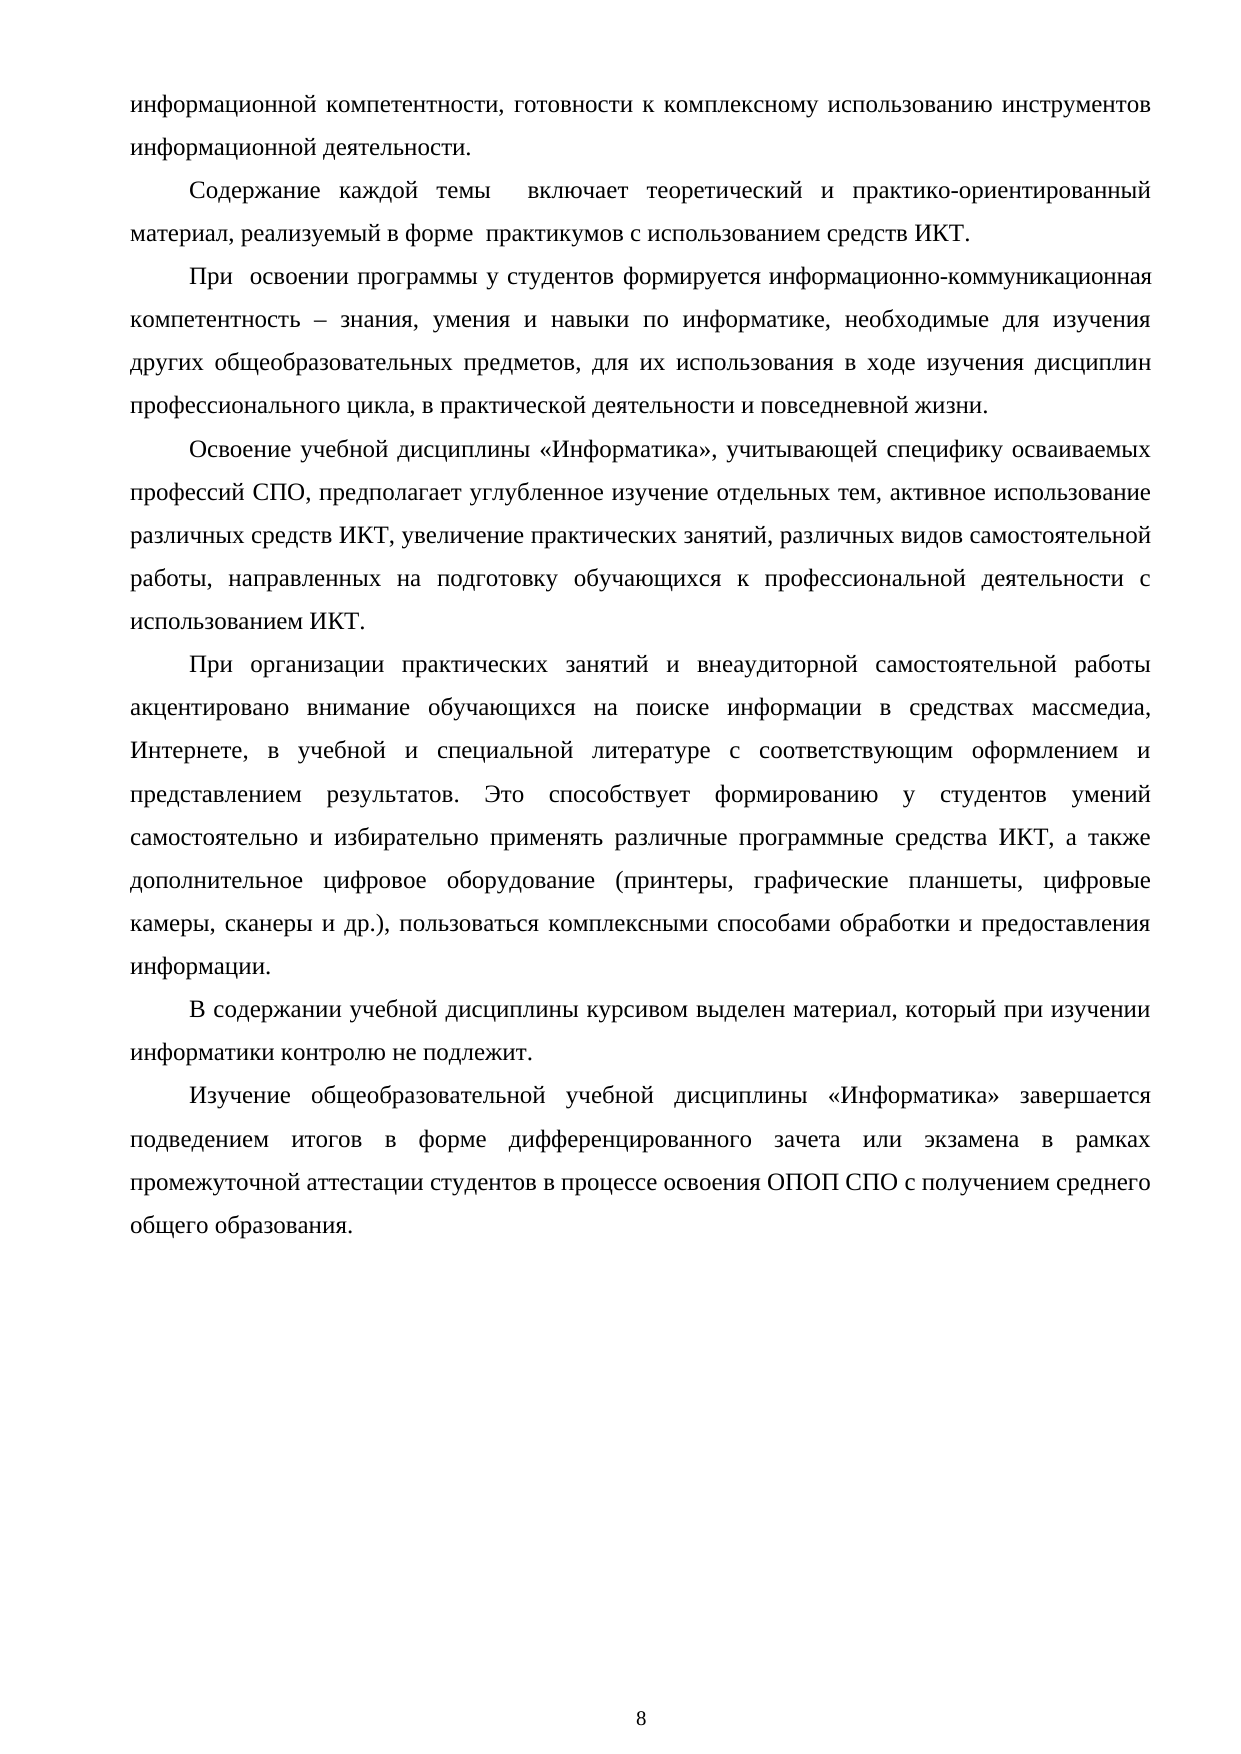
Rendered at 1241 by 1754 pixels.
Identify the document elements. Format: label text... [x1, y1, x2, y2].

text Изучение общеобразовательной учебной дисциплины «Информатика» завершается подведением итогов в форме дифференцированного зачета или экзамена в рамках промежуточной аттестации студентов в процессе освоения ОПОП СПО с получением среднего общего образования. [130, 1081, 1152, 1239]
text В содержании учебной дисциплины курсивом выделен материал, который при изучении информатики контролю не подлежит. [130, 994, 1152, 1066]
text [130, 89, 1152, 161]
text Содержание каждой темы включает теоретический и практико-ориентированный материал, реализуемый в форме практикумов с использованием средств ИКТ. [130, 175, 1152, 247]
text При организации практических занятий и внеаудиторной самостоятельной работы акцентировано внимание обучающихся на поиске информации в средствах массмедиа, Интернете, в учебной и специальной литературе с соответствующим оформлением и представлением результатов. Это способствует формированию у студентов умений самостоятельно и избирательно применять различные программные средства ИКТ, а также дополнительное цифровое оборудование (принтеры, графические планшеты, цифровые камеры, сканеры и др.), пользоваться комплексными способами обработки и предоставления информации. [130, 649, 1152, 980]
text Освоение учебной дисциплины «Информатика», учитывающей специфику осваиваемых профессий СПО, предполагает углубленное изучение отдельных тем, активное использование различных средств ИКТ, увеличение практических занятий, различных видов самостоятельной работы, направленных на подготовку обучающихся к профессиональной деятельности с использованием ИКТ. [130, 434, 1152, 635]
text При освоении программы у студентов формируется информационно-коммуникационная компетентность – знания, умения и навыки по информатике, необходимые для изучения других общеобразовательных предметов, для их использования в ходе изучения дисциплин профессионального цикла, в практической деятельности и повседневной жизни. [130, 261, 1152, 419]
